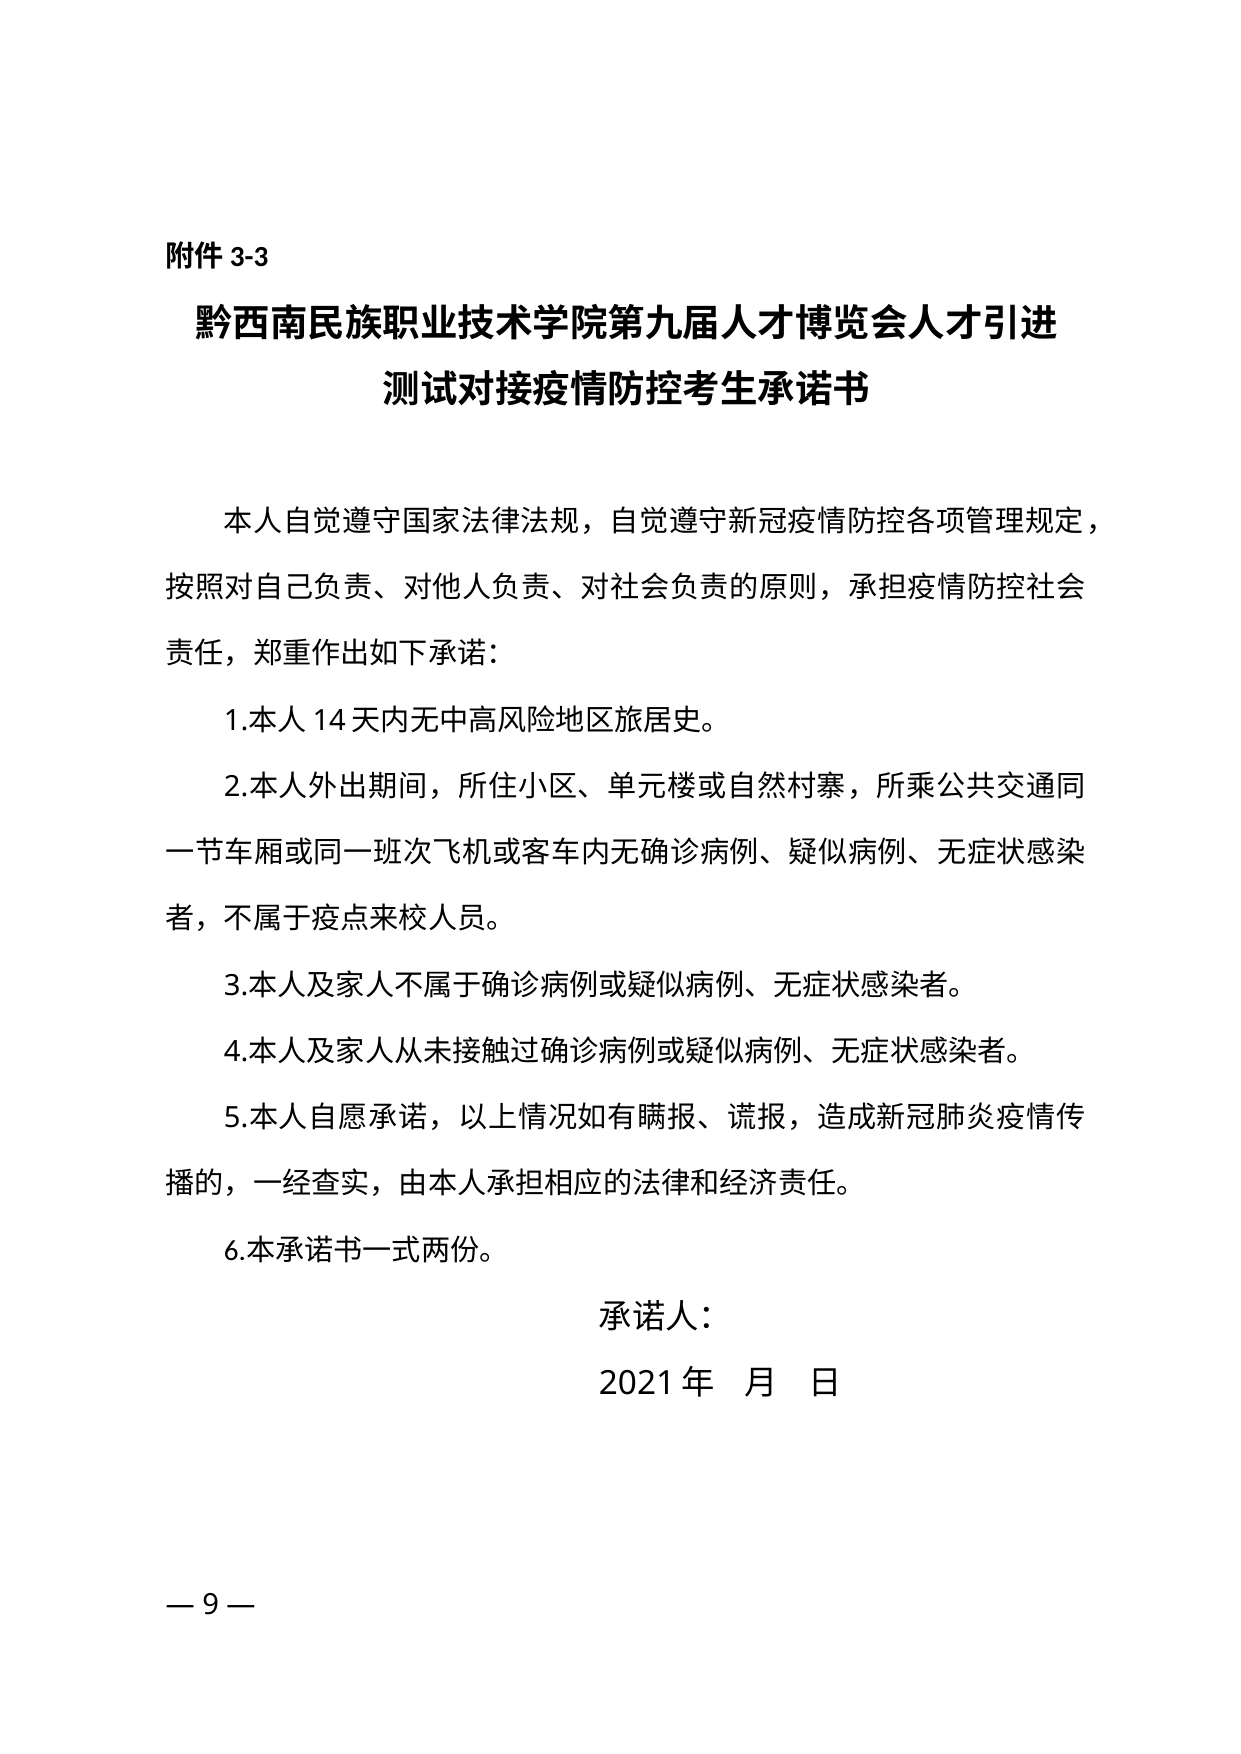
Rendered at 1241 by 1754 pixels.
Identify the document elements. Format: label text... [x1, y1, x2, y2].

text 6.本承诺书一式两份。 [165, 1214, 1087, 1280]
text 2.本人外出期间，所住小区、单元楼或自然村寨，所乘公共交通同一节车厢或同一班次飞机或客车内无确诊病例、疑似病例、无症状感染者，不属于疫点来校人员。 [165, 750, 1087, 949]
text 1.本人14天内无中高风险地区旅居史。 [165, 684, 1087, 750]
text 3.本人及家人不属于确诊病例或疑似病例、无症状感染者。 [165, 949, 1087, 1015]
text 附件3-3 [165, 220, 1087, 287]
text 承诺人： [165, 1280, 1087, 1347]
text 5.本人自愿承诺，以上情况如有瞒报、谎报，造成新冠肺炎疫情传播的，一经查实，由本人承担相应的法律和经济责任。 [165, 1082, 1087, 1214]
text 4.本人及家人从未接触过确诊病例或疑似病例、无症状感染者。 [165, 1015, 1087, 1082]
text 本人自觉遵守国家法律法规，自觉遵守新冠疫情防控各项管理规定，按照对自己负责、对他人负责、对社会负责的原则，承担疫情防控社会责任，郑重作出如下承诺： [165, 485, 1087, 684]
text 黔西南民族职业技术学院第九届人才博览会人才引进 [165, 287, 1087, 353]
text 2021年 月 日 [165, 1347, 1087, 1413]
text 测试对接疫情防控考生承诺书 [165, 353, 1087, 419]
